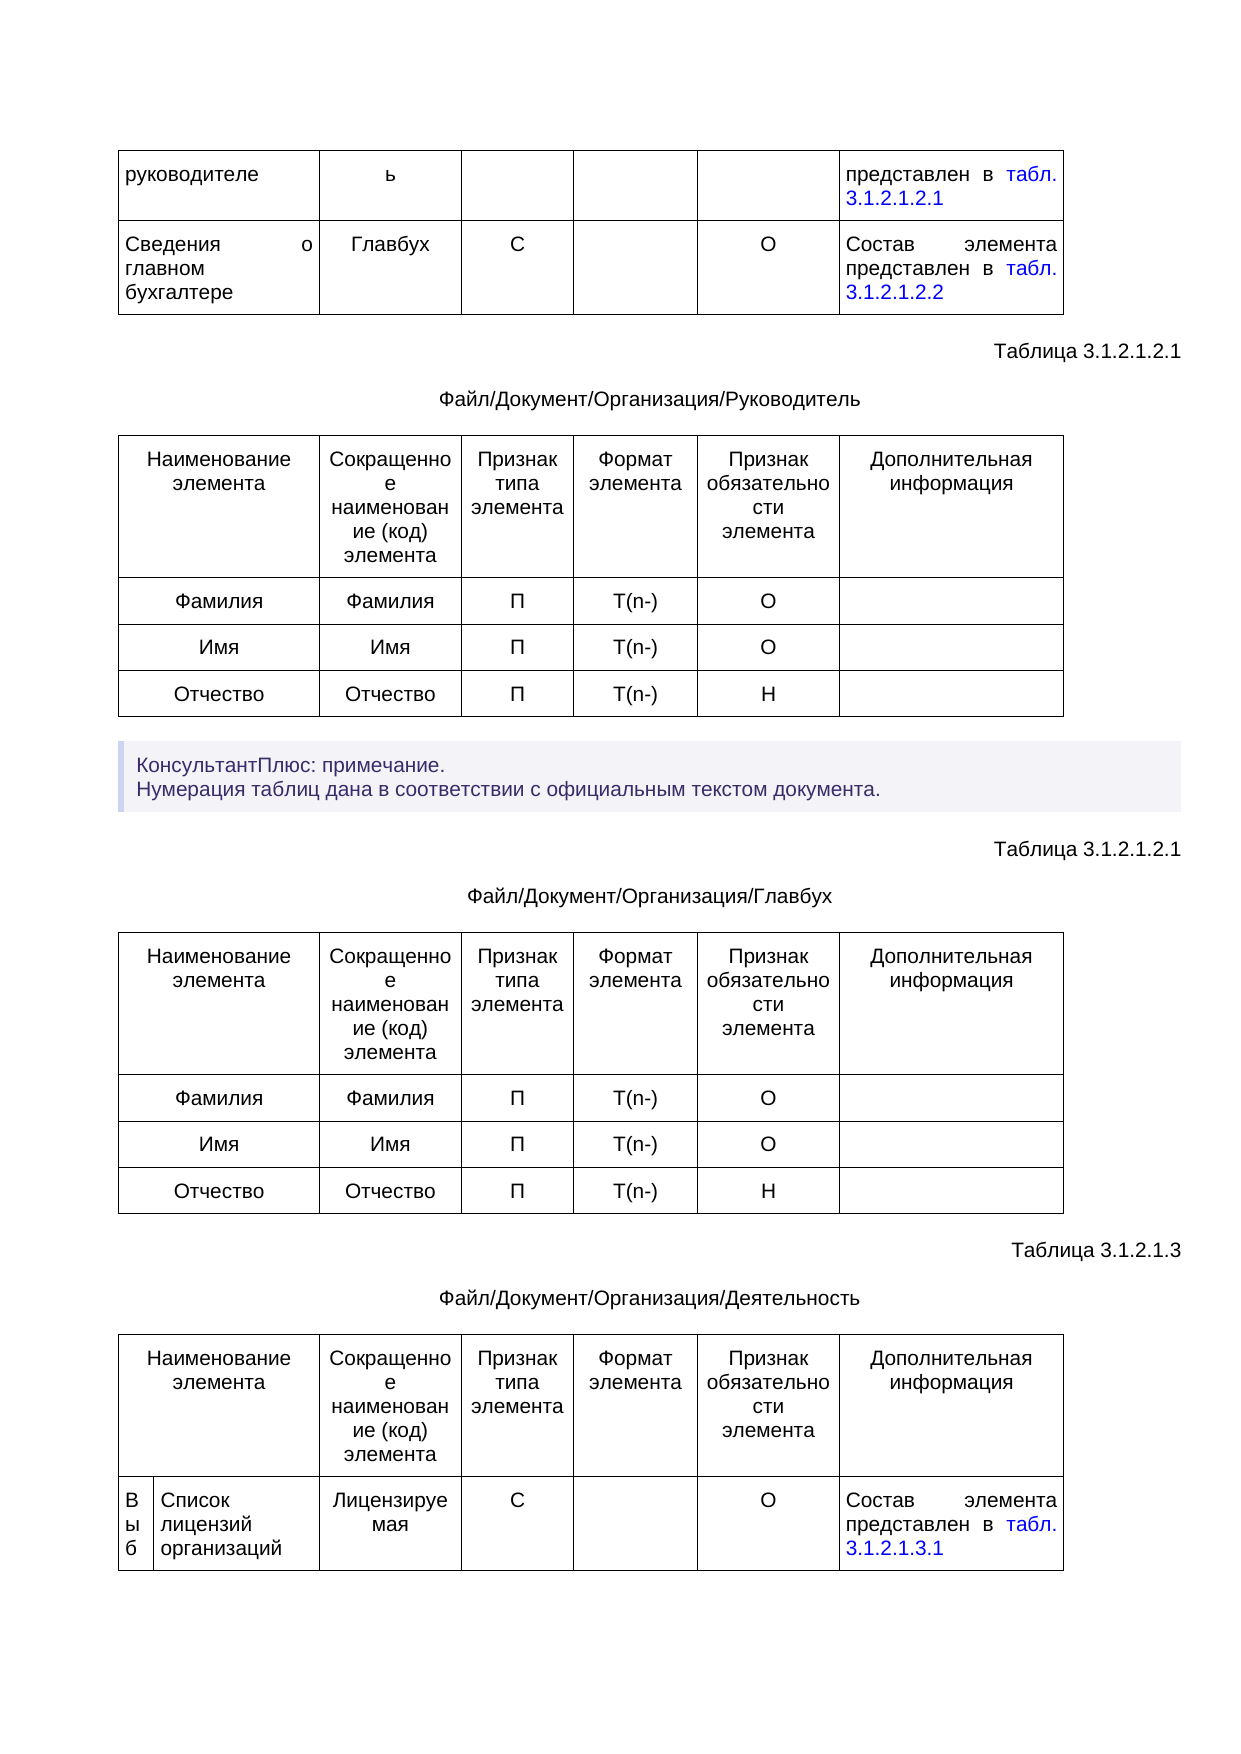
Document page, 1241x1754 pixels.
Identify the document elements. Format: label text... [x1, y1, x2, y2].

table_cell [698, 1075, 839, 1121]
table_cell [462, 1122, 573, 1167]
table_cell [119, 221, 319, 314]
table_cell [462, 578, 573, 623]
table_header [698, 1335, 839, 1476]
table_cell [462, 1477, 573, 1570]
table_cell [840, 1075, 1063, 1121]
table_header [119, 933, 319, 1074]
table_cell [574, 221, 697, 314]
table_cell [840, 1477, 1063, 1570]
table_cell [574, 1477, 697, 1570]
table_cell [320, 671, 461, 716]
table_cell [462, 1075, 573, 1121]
text Файл/Документ/Организация/Главбух [118, 884, 1181, 908]
text Таблица 3.1.2.1.2.1 [118, 339, 1181, 363]
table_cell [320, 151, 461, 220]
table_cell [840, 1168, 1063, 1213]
text Таблица 3.1.2.1.3 [118, 1238, 1181, 1262]
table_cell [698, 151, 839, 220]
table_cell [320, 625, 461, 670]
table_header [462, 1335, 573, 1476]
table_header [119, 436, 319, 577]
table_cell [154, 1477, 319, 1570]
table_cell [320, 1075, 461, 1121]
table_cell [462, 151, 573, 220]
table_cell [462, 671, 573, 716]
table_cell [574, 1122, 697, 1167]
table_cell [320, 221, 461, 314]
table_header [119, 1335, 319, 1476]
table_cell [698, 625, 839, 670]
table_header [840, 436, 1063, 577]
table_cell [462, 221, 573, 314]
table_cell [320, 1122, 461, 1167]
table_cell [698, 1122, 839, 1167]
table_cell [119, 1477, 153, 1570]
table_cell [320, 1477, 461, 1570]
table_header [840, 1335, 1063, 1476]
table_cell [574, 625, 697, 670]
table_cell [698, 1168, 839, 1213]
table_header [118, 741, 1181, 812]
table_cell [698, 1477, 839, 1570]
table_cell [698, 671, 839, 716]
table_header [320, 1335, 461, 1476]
text Таблица 3.1.2.1.2.1 [118, 836, 1181, 860]
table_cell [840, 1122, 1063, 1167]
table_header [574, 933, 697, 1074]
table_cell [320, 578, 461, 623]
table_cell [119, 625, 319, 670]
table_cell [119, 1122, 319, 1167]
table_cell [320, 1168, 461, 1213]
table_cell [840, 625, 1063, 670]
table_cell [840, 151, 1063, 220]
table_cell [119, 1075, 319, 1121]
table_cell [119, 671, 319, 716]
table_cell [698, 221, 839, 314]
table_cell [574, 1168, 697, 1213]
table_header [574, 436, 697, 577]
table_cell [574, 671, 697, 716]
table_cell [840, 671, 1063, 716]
text Файл/Документ/Организация/Деятельность [118, 1286, 1181, 1310]
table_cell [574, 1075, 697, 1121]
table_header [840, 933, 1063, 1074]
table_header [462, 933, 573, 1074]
text Файл/Документ/Организация/Руководитель [118, 387, 1181, 411]
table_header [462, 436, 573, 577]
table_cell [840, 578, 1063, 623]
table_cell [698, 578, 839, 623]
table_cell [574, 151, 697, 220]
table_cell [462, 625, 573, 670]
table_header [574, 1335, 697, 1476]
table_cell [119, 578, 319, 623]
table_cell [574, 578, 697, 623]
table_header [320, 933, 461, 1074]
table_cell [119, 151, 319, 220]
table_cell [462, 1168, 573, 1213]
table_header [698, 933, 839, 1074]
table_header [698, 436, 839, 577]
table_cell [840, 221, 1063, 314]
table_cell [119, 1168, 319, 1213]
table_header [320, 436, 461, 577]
